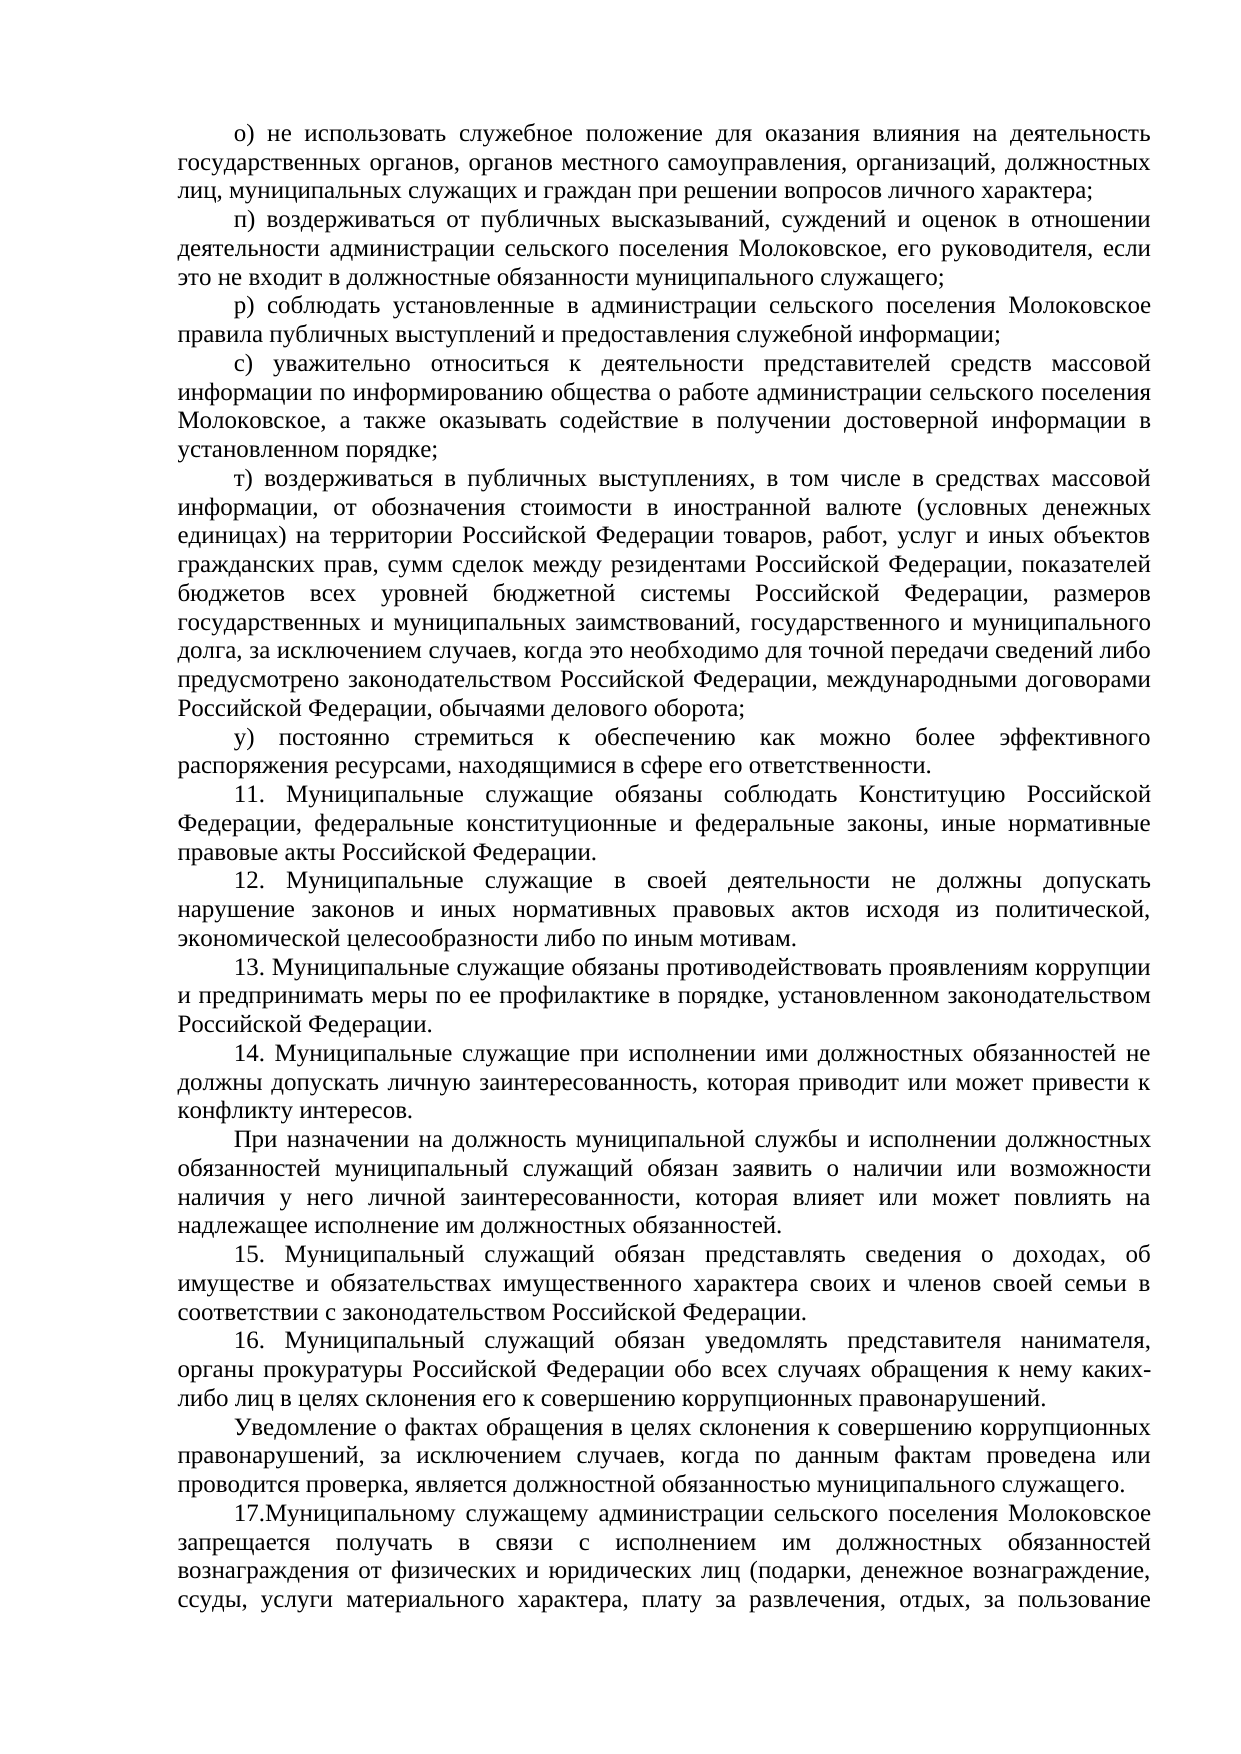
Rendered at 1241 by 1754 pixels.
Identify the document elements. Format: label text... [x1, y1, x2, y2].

text т) воздерживаться в публичных выступлениях, в том числе в средствах массовой информации, от обозначения стоимости в иностранной валюте (условных денежных единицах) на территории Российской Федерации товаров, работ, услуг и иных объектов гражданских прав, сумм сделок между резидентами Российской Федерации, показателей бюджетов всех уровней бюджетной системы Российской Федерации, размеров государственных и муниципальных заимствований, государственного и муниципального долга, за исключением случаев, когда это необходимо для точной передачи сведений либо предусмотрено законодательством Российской Федерации, международными договорами Российской Федерации, обычаями делового оборота; [177, 463, 1152, 722]
text 15. Муниципальный служащий обязан представлять сведения о доходах, об имуществе и обязательствах имущественного характера своих и членов своей семьи в соответствии с законодательством Российской Федерации. [177, 1239, 1152, 1326]
text п) воздерживаться от публичных высказываний, суждений и оценок в отношении деятельности администрации сельского поселения Молоковское, его руководителя, если это не входит в должностные обязанности муниципального служащего; [177, 204, 1152, 291]
text р) соблюдать установленные в администрации сельского поселения Молоковское правила публичных выступлений и предоставления служебной информации; [177, 291, 1152, 348]
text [177, 1498, 1152, 1613]
text Уведомление о фактах обращения в целях склонения к совершению коррупционных правонарушений, за исключением случаев, когда по данным фактам проведена или проводится проверка, является должностной обязанностью муниципального служащего. [177, 1412, 1152, 1498]
text 14. Муниципальные служащие при исполнении ими должностных обязанностей не должны допускать личную заинтересованность, которая приводит или может привести к конфликту интересов. [177, 1038, 1152, 1124]
text у) постоянно стремиться к обеспечению как можно более эффективного распоряжения ресурсами, находящимися в сфере его ответственности. [177, 722, 1152, 779]
text При назначении на должность муниципальной службы и исполнении должностных обязанностей муниципальный служащий обязан заявить о наличии или возможности наличия у него личной заинтересованности, которая влияет или может повлиять на надлежащее исполнение им должностных обязанностей. [177, 1124, 1152, 1239]
text 11. Муниципальные служащие обязаны соблюдать Конституцию Российской Федерации, федеральные конституционные и федеральные законы, иные нормативные правовые акты Российской Федерации. [177, 779, 1152, 866]
text с) уважительно относиться к деятельности представителей средств массовой информации по информированию общества о работе администрации сельского поселения Молоковское, а также оказывать содействие в получении достоверной информации в установленном порядке; [177, 348, 1152, 463]
text 13. Муниципальные служащие обязаны противодействовать проявлениям коррупции и предпринимать меры по ее профилактике в порядке, установленном законодательством Российской Федерации. [177, 952, 1152, 1038]
text 16. Муниципальный служащий обязан уведомлять представителя нанимателя, органы прокуратуры Российской Федерации обо всех случаях обращения к нему каких-либо лиц в целях склонения его к совершению коррупционных правонарушений. [177, 1326, 1152, 1412]
text 12. Муниципальные служащие в своей деятельности не должны допускать нарушение законов и иных нормативных правовых актов исходя из политической, экономической целесообразности либо по иным мотивам. [177, 866, 1152, 952]
text о) не использовать служебное положение для оказания влияния на деятельность государственных органов, органов местного самоуправления, организаций, должностных лиц, муниципальных служащих и граждан при решении вопросов личного характера; [177, 118, 1152, 204]
